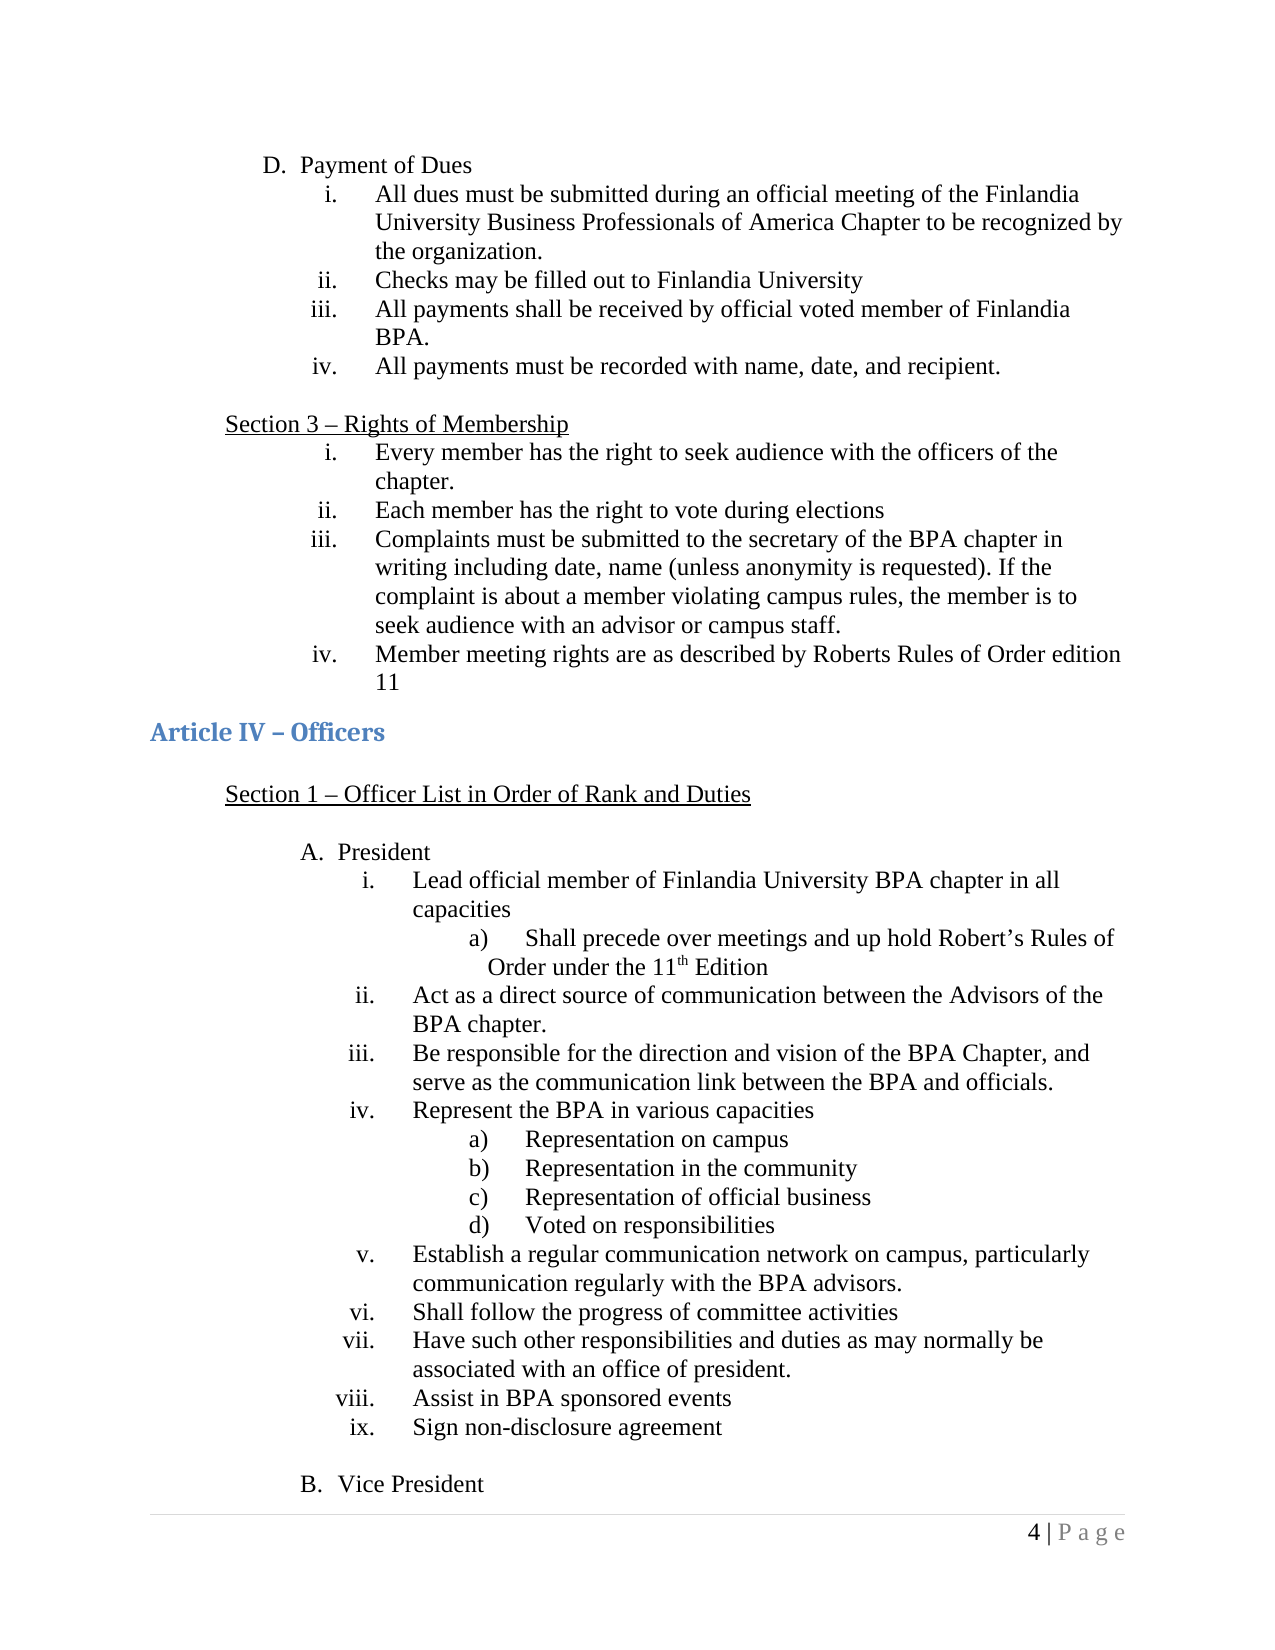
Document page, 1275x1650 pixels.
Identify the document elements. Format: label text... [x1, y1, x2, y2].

list Be responsible for the direction and vision of the BPA Chapter, and serve as the communication link between the BPA and officials. [375, 1038, 1125, 1096]
list Lead official member of Finlandia University BPA chapter in all capacities [375, 866, 1125, 923]
list Shall precede over meetings and up hold Robert’s Rules of Order under the 11th Edition [469, 923, 1125, 981]
list Sign non-disclosure agreement [375, 1412, 1125, 1441]
list Vice President [300, 1469, 1125, 1498]
list Act as a direct source of communication between the Advisors of the BPA chapter. [375, 981, 1125, 1038]
list Representation of official business [469, 1182, 1125, 1211]
list Every member has the right to seek audience with the officers of the chapter. [337, 437, 1125, 495]
list Representation in the community [469, 1153, 1125, 1182]
list President [300, 837, 1125, 866]
list Payment of Dues [262, 150, 1125, 179]
list All payments must be recorded with name, date, and recipient. [337, 351, 1125, 380]
list Represent the BPA in various capacities [375, 1096, 1125, 1124]
subtitle Article IV – Officers [150, 717, 1125, 748]
list Checks may be filled out to Finlandia University [337, 265, 1125, 294]
list Complaints must be submitted to the secretary of the BPA chapter in writing including date, name (unless anonymity is requested). If the complaint is about a member violating campus rules, the member is to seek audience with an advisor or campus staff. [337, 524, 1125, 639]
text Section 3 – Rights of Membership [150, 409, 1125, 437]
list Shall follow the progress of committee activities [375, 1297, 1125, 1326]
list Each member has the right to vote during elections [337, 495, 1125, 524]
list Establish a regular communication network on campus, particularly communication regularly with the BPA advisors. [375, 1239, 1125, 1297]
list Representation on campus [469, 1124, 1125, 1153]
list Have such other responsibilities and duties as may normally be associated with an office of president. [375, 1326, 1125, 1383]
list Voted on responsibilities [469, 1211, 1125, 1239]
list Assist in BPA sponsored events [375, 1383, 1125, 1412]
list All dues must be submitted during an official meeting of the Finlandia University Business Professionals of America Chapter to be recognized by the organization. [337, 179, 1125, 265]
text Section 1 – Officer List in Order of Rank and Duties [150, 779, 1125, 808]
list All payments shall be received by official voted member of Finlandia BPA. [337, 294, 1125, 351]
list Member meeting rights are as described by Roberts Rules of Order edition 11 [337, 639, 1125, 696]
